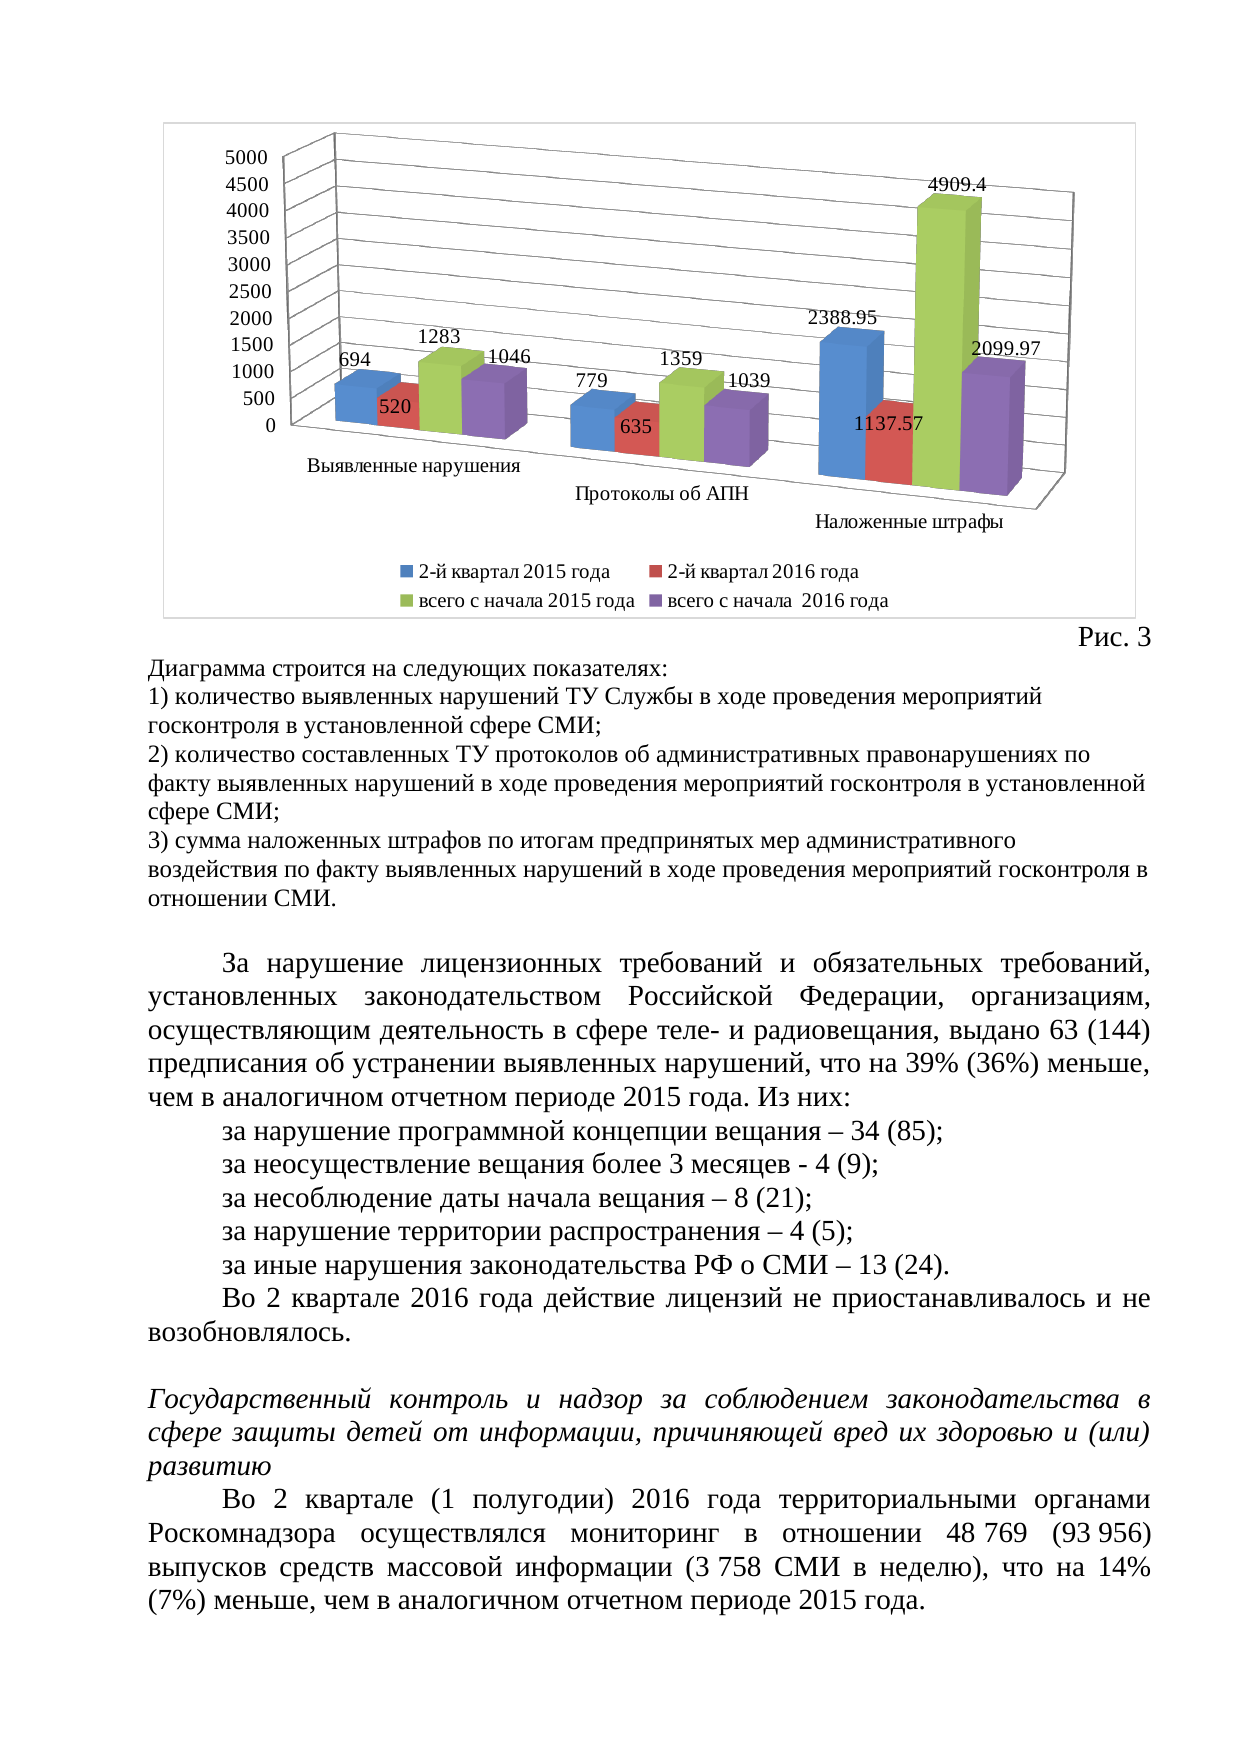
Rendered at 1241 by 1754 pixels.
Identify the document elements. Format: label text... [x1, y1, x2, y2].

text за неосуществление вещания более 3 месяцев - 4 (9); [148, 1146, 1152, 1180]
text 2) количество составленных ТУ протоколов об административных правонарушениях по факту выявленных нарушений в ходе проведения мероприятий госконтроля в установленной сфере СМИ; [148, 739, 1152, 825]
text Во 2 квартале 2016 года действие лицензий не приостанавливалось и не возобновлялось. [148, 1280, 1152, 1347]
text за нарушение территории распространения – 4 (5); [148, 1213, 1152, 1247]
text за нарушение программной концепции вещания – 34 (85); [148, 1113, 1152, 1146]
subtitle Государственный контроль и надзор за соблюдением законодательства в сфере защиты детей от информации, причиняющей вред их здоровью и (или) развитию [148, 1381, 1152, 1482]
text Во 2 квартале (1 полугодии) 2016 года территориальными органами Роскомнадзора осуществлялся мониторинг в отношении 48 769 (93 956) выпусков средств массовой информации (3 758 СМИ в неделю), что на 14% (7%) меньше, чем в аналогичном отчетном периоде 2015 года. [148, 1482, 1152, 1616]
text Рис. 3 [148, 619, 1152, 653]
text 1) количество выявленных нарушений ТУ Службы в ходе проведения мероприятий госконтроля в установленной сфере СМИ; [148, 681, 1152, 739]
text за иные нарушения законодательства РФ о СМИ – 13 (24). [148, 1247, 1152, 1280]
text Диаграмма строится на следующих показателях: [148, 653, 1152, 681]
text за несоблюдение даты начала вещания – 8 (21); [148, 1180, 1152, 1213]
text 3) сумма наложенных штрафов по итогам предпринятых мер административного воздействия по факту выявленных нарушений в ходе проведения мероприятий госконтроля в отношении СМИ. [148, 825, 1152, 911]
text За нарушение лицензионных требований и обязательных требований, установленных законодательством Российской Федерации, организациям, осуществляющим деятельность в сфере теле- и радиовещания, выдано 63 (144) предписания об устранении выявленных нарушений, что на 39% (36%) меньше, чем в аналогичном отчетном периоде 2015 года. Из них: [148, 945, 1152, 1113]
